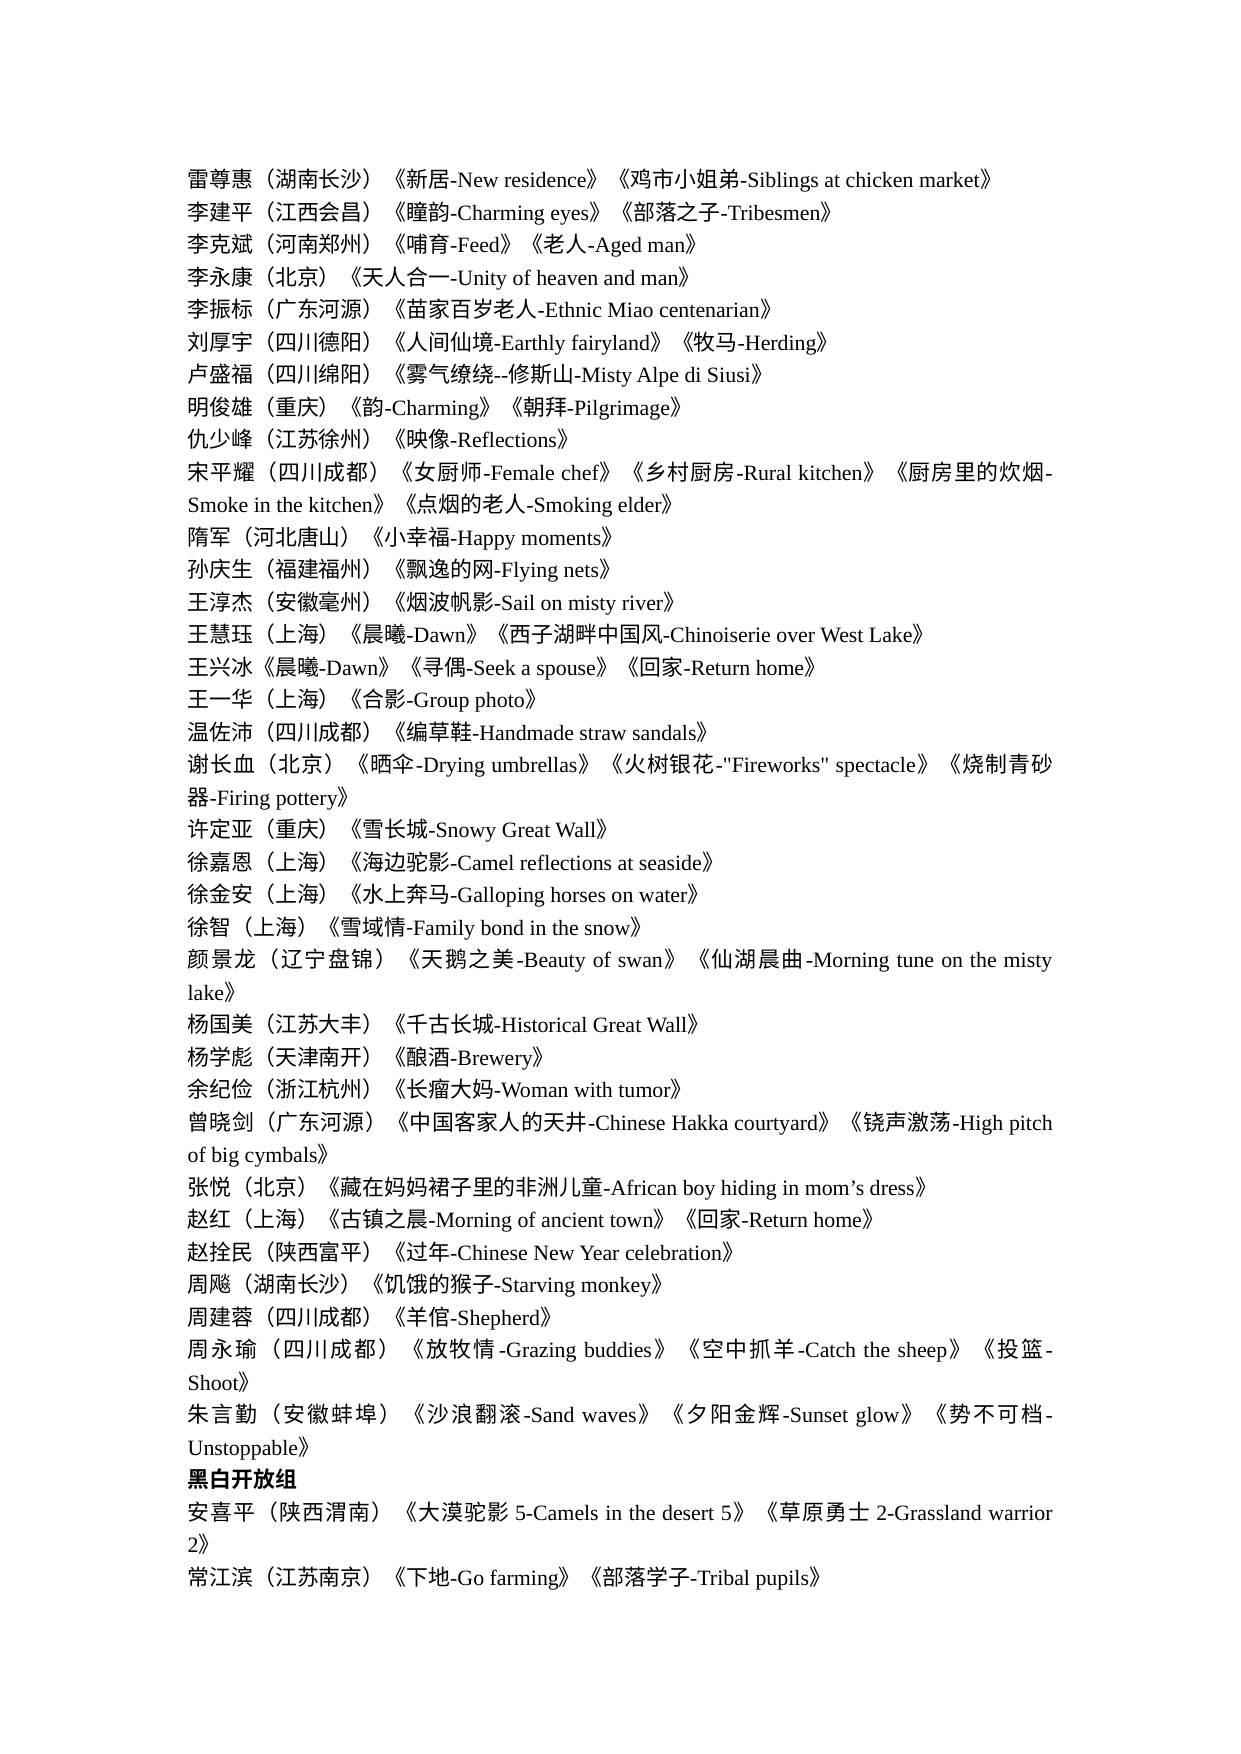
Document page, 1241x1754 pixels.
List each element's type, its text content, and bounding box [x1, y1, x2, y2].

text 王兴冰《晨曦-Dawn》《寻偶-Seek a spouse》《回家-Return home》 [187, 649, 1053, 682]
text 明俊雄（重庆）《韵-Charming》《朝拜-Pilgrimage》 [187, 389, 1053, 422]
text 周永瑜（四川成都）《放牧情-Grazing buddies》《空中抓羊-Catch the sheep》《投篮-Shoot》 [187, 1332, 1053, 1397]
text 李克斌（河南郑州）《哺育-Feed》《老人-Aged man》 [187, 227, 1053, 259]
text 仇少峰（江苏徐州）《映像-Reflections》 [187, 422, 1053, 454]
text 周飚（湖南长沙）《饥饿的猴子-Starving monkey》 [187, 1267, 1053, 1299]
text 安喜平（陕西渭南）《大漠驼影5-Camels in the desert 5》《草原勇士2-Grassland warrior 2》 [187, 1494, 1053, 1559]
text 卢盛福（四川绵阳）《雾气缭绕--修斯山-Misty Alpe di Siusi》 [187, 357, 1053, 389]
text 徐金安（上海）《水上奔马-Galloping horses on water》 [187, 877, 1053, 909]
text 雷尊惠（湖南长沙）《新居-New residence》《鸡市小姐弟-Siblings at chicken market》 [187, 162, 1053, 194]
text 余纪俭（浙江杭州）《长瘤大妈-Woman with tumor》 [187, 1072, 1053, 1104]
text 常江滨（江苏南京）《下地-Go farming》《部落学子-Tribal pupils》 [187, 1559, 1053, 1592]
text 张悦（北京）《藏在妈妈裙子里的非洲儿童-African boy hiding in mom’s dress》 [187, 1169, 1053, 1202]
text 王淳杰（安徽毫州）《烟波帆影-Sail on misty river》 [187, 584, 1053, 617]
text 赵红（上海）《古镇之晨-Morning of ancient town》《回家-Return home》 [187, 1202, 1053, 1234]
text 李振标（广东河源）《苗家百岁老人-Ethnic Miao centenarian》 [187, 292, 1053, 324]
text 隋军（河北唐山）《小幸福-Happy moments》 [187, 519, 1053, 552]
text 孙庆生（福建福州）《飘逸的网-Flying nets》 [187, 552, 1053, 584]
text 许定亚（重庆）《雪长城-Snowy Great Wall》 [187, 812, 1053, 844]
text 赵拴民（陕西富平）《过年-Chinese New Year celebration》 [187, 1234, 1053, 1267]
text 杨学彪（天津南开）《酿酒-Brewery》 [187, 1039, 1053, 1072]
text 曾晓剑（广东河源）《中国客家人的天井-Chinese Hakka courtyard》《铙声激荡-High pitch of big cymbals》 [187, 1104, 1053, 1169]
text 王一华（上海）《合影-Group photo》 [187, 682, 1053, 714]
text 温佐沛（四川成都）《编草鞋-Handmade straw sandals》 [187, 714, 1053, 747]
text 杨国美（江苏大丰）《千古长城-Historical Great Wall》 [187, 1007, 1053, 1039]
list 黑白开放组 [187, 1462, 1053, 1494]
text 刘厚宇（四川德阳）《人间仙境-Earthly fairyland》《牧马-Herding》 [187, 324, 1053, 357]
text 颜景龙（辽宁盘锦）《天鹅之美-Beauty of swan》《仙湖晨曲-Morning tune on the misty lake》 [187, 942, 1053, 1007]
text 宋平耀（四川成都）《女厨师-Female chef》《乡村厨房-Rural kitchen》《厨房里的炊烟-Smoke in the kitchen》《点烟的老人-Smoking elder》 [187, 454, 1053, 519]
text 王慧珏（上海）《晨曦-Dawn》《西子湖畔中国风-Chinoiserie over West Lake》 [187, 617, 1053, 649]
text 徐智（上海）《雪域情-Family bond in the snow》 [187, 909, 1053, 942]
text 李建平（江西会昌）《瞳韵-Charming eyes》《部落之子-Tribesmen》 [187, 194, 1053, 227]
text 朱言勤（安徽蚌埠）《沙浪翻滚-Sand waves》《夕阳金辉-Sunset glow》《势不可档-Unstoppable》 [187, 1397, 1053, 1462]
text 周建蓉（四川成都）《羊倌-Shepherd》 [187, 1299, 1053, 1332]
text 李永康（北京）《天人合一-Unity of heaven and man》 [187, 259, 1053, 292]
text 徐嘉恩（上海）《海边驼影-Camel reflections at seaside》 [187, 844, 1053, 877]
text 谢长血（北京）《晒伞-Drying umbrellas》《火树银花-"Fireworks" spectacle》《烧制青砂器-Firing pottery》 [187, 747, 1053, 812]
